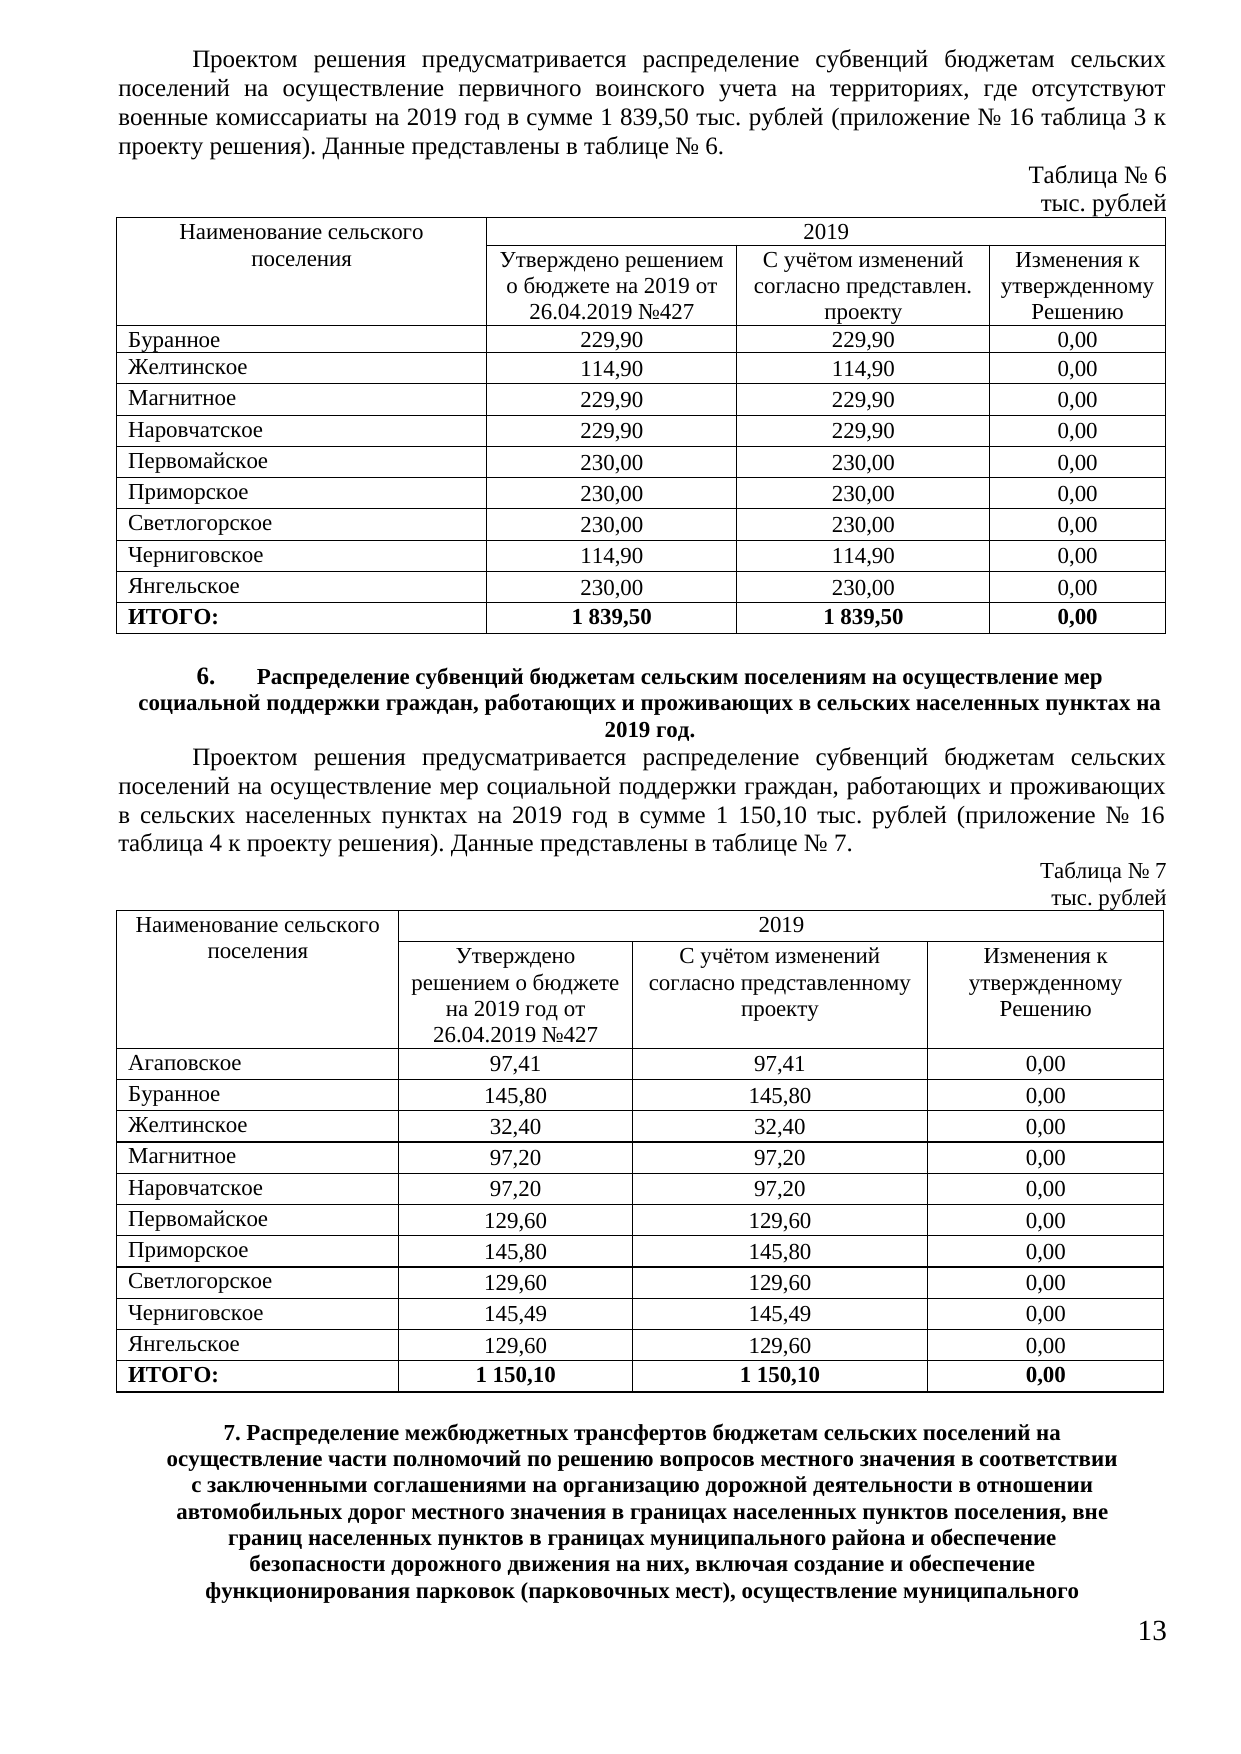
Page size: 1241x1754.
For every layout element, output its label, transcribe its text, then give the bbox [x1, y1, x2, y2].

table_cell 229,90 [487, 416, 736, 446]
table_cell 229,90 [737, 416, 989, 446]
table_cell 0,00 [990, 353, 1165, 383]
table_cell 0,00 [928, 1236, 1163, 1266]
table_cell 230,00 [737, 572, 989, 602]
table_cell 97,20 [399, 1174, 632, 1204]
table_cell 145,49 [399, 1299, 632, 1329]
table_cell 97,41 [633, 1049, 927, 1079]
table_cell 129,60 [633, 1330, 927, 1360]
table_cell 230,00 [487, 478, 736, 508]
table_cell 230,00 [737, 478, 989, 508]
table_cell Изменения к утвержденному Решению [928, 942, 1163, 1048]
table_cell Черниговское [117, 541, 486, 571]
table_cell Первомайское [117, 1205, 398, 1235]
table_cell 0,00 [928, 1111, 1163, 1141]
table_cell Приморское [117, 1236, 398, 1266]
table_cell 230,00 [737, 447, 989, 477]
table_cell 145,80 [399, 1236, 632, 1266]
table_cell 1 150,10 [399, 1361, 632, 1391]
table_cell 145,49 [633, 1299, 927, 1329]
table_cell 0,00 [990, 478, 1165, 508]
table_cell 145,80 [633, 1080, 927, 1110]
text Таблица № 6 [118, 160, 1167, 188]
table_cell 0,00 [928, 1174, 1163, 1204]
table_cell 1 839,50 [737, 603, 989, 633]
table_cell 230,00 [737, 509, 989, 539]
table_cell 0,00 [990, 541, 1165, 571]
table_cell 145,80 [633, 1236, 927, 1266]
table_cell 97,20 [399, 1143, 632, 1173]
table_header Наименование сельского поселения [117, 218, 486, 325]
table_cell Желтинское [117, 353, 486, 383]
table_cell 0,00 [990, 447, 1165, 477]
table_header Наименование сельского поселения [117, 911, 398, 1048]
table_cell Агаповское [117, 1049, 398, 1079]
table_cell 129,60 [399, 1205, 632, 1235]
table_cell Магнитное [117, 1143, 398, 1173]
table_cell 230,00 [487, 572, 736, 602]
table_cell 0,00 [928, 1330, 1163, 1360]
table_cell Магнитное [117, 384, 486, 414]
text тыс. рублей [118, 188, 1167, 217]
table_cell Янгельское [117, 572, 486, 602]
table_cell ИТОГО: [117, 1361, 398, 1391]
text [162, 1419, 1122, 1603]
table_cell 0,00 [990, 416, 1165, 446]
table_cell 97,41 [399, 1049, 632, 1079]
table_cell Первомайское [117, 447, 486, 477]
table_cell С учётом изменений согласно представлен. проекту [737, 246, 989, 325]
table_cell 32,40 [633, 1111, 927, 1141]
table_cell 0,00 [928, 1361, 1163, 1391]
table_cell 0,00 [928, 1205, 1163, 1235]
table_cell 0,00 [928, 1268, 1163, 1298]
table_cell 114,90 [737, 353, 989, 383]
table_cell 97,20 [633, 1143, 927, 1173]
table_cell 145,80 [399, 1080, 632, 1110]
table_cell 114,90 [487, 541, 736, 571]
table_cell 32,40 [399, 1111, 632, 1141]
table_cell 129,60 [399, 1268, 632, 1298]
table_cell Приморское [117, 478, 486, 508]
table_cell 114,90 [487, 353, 736, 383]
table_cell 0,00 [928, 1143, 1163, 1173]
table_cell Янгельское [117, 1330, 398, 1360]
table_cell Черниговское [117, 1299, 398, 1329]
table_cell 129,60 [633, 1268, 927, 1298]
table_cell 1 150,10 [633, 1361, 927, 1391]
table_cell 0,00 [928, 1080, 1163, 1110]
table_cell 129,60 [399, 1330, 632, 1360]
table_cell Буранное [117, 326, 486, 352]
list Распределение субвенций бюджетам сельским поселениям на осуществление мер социальной поддержки граждан, работающих и проживающих в сельских населенных пунктах на 2019 год. [133, 661, 1167, 742]
table_cell 0,00 [990, 384, 1165, 414]
table_cell 0,00 [928, 1049, 1163, 1079]
list Проектом решения предусматривается распределение субвенций бюджетам сельских поселений на осуществление первичного воинского учета на территориях, где отсутствуют военные комиссариаты на 2019 год в сумме 1 839,50 тыс. рублей (приложение № 16 таблица 3 к проекту решения). Данные представлены в таблице № 6. [118, 44, 1167, 160]
text Таблица № 7 [118, 857, 1167, 883]
table_cell 230,00 [487, 509, 736, 539]
table_cell Желтинское [117, 1111, 398, 1141]
table_header 2019 [487, 218, 1165, 244]
table_cell 1 839,50 [487, 603, 736, 633]
table_cell Утверждено решением о бюджете на 2019 год от 26.04.2019 №427 [399, 942, 632, 1048]
table_header 2019 [399, 911, 1163, 941]
table_cell Утверждено решением о бюджете на 2019 от 26.04.2019 №427 [487, 246, 736, 325]
table_cell 229,90 [737, 326, 989, 352]
table_cell 229,90 [737, 384, 989, 414]
text Проектом решения предусматривается распределение субвенций бюджетам сельских поселений на осуществление мер социальной поддержки граждан, работающих и проживающих в сельских населенных пунктах на 2019 год в сумме 1 150,10 тыс. рублей (приложение № 16 таблица 4 к проекту решения). Данные представлены в таблице № 7. [118, 742, 1167, 857]
table_cell 129,60 [633, 1205, 927, 1235]
table_cell Изменения к утвержденному Решению [990, 246, 1165, 325]
table_cell 230,00 [487, 447, 736, 477]
table_cell ИТОГО: [117, 603, 486, 633]
table_cell 0,00 [990, 326, 1165, 352]
table_cell 97,20 [633, 1174, 927, 1204]
table_cell Светлогорское [117, 509, 486, 539]
table_cell С учётом изменений согласно представленному проекту [633, 942, 927, 1048]
table_cell Буранное [117, 1080, 398, 1110]
table_cell 229,90 [487, 326, 736, 352]
table_cell 229,90 [487, 384, 736, 414]
table_cell Светлогорское [117, 1268, 398, 1298]
table_cell 0,00 [990, 603, 1165, 633]
text тыс. рублей [118, 883, 1167, 910]
table_cell 114,90 [737, 541, 989, 571]
table_cell 0,00 [990, 509, 1165, 539]
table_cell 0,00 [990, 572, 1165, 602]
table_cell Наровчатское [117, 1174, 398, 1204]
table_cell Наровчатское [117, 416, 486, 446]
table_cell 0,00 [928, 1299, 1163, 1329]
